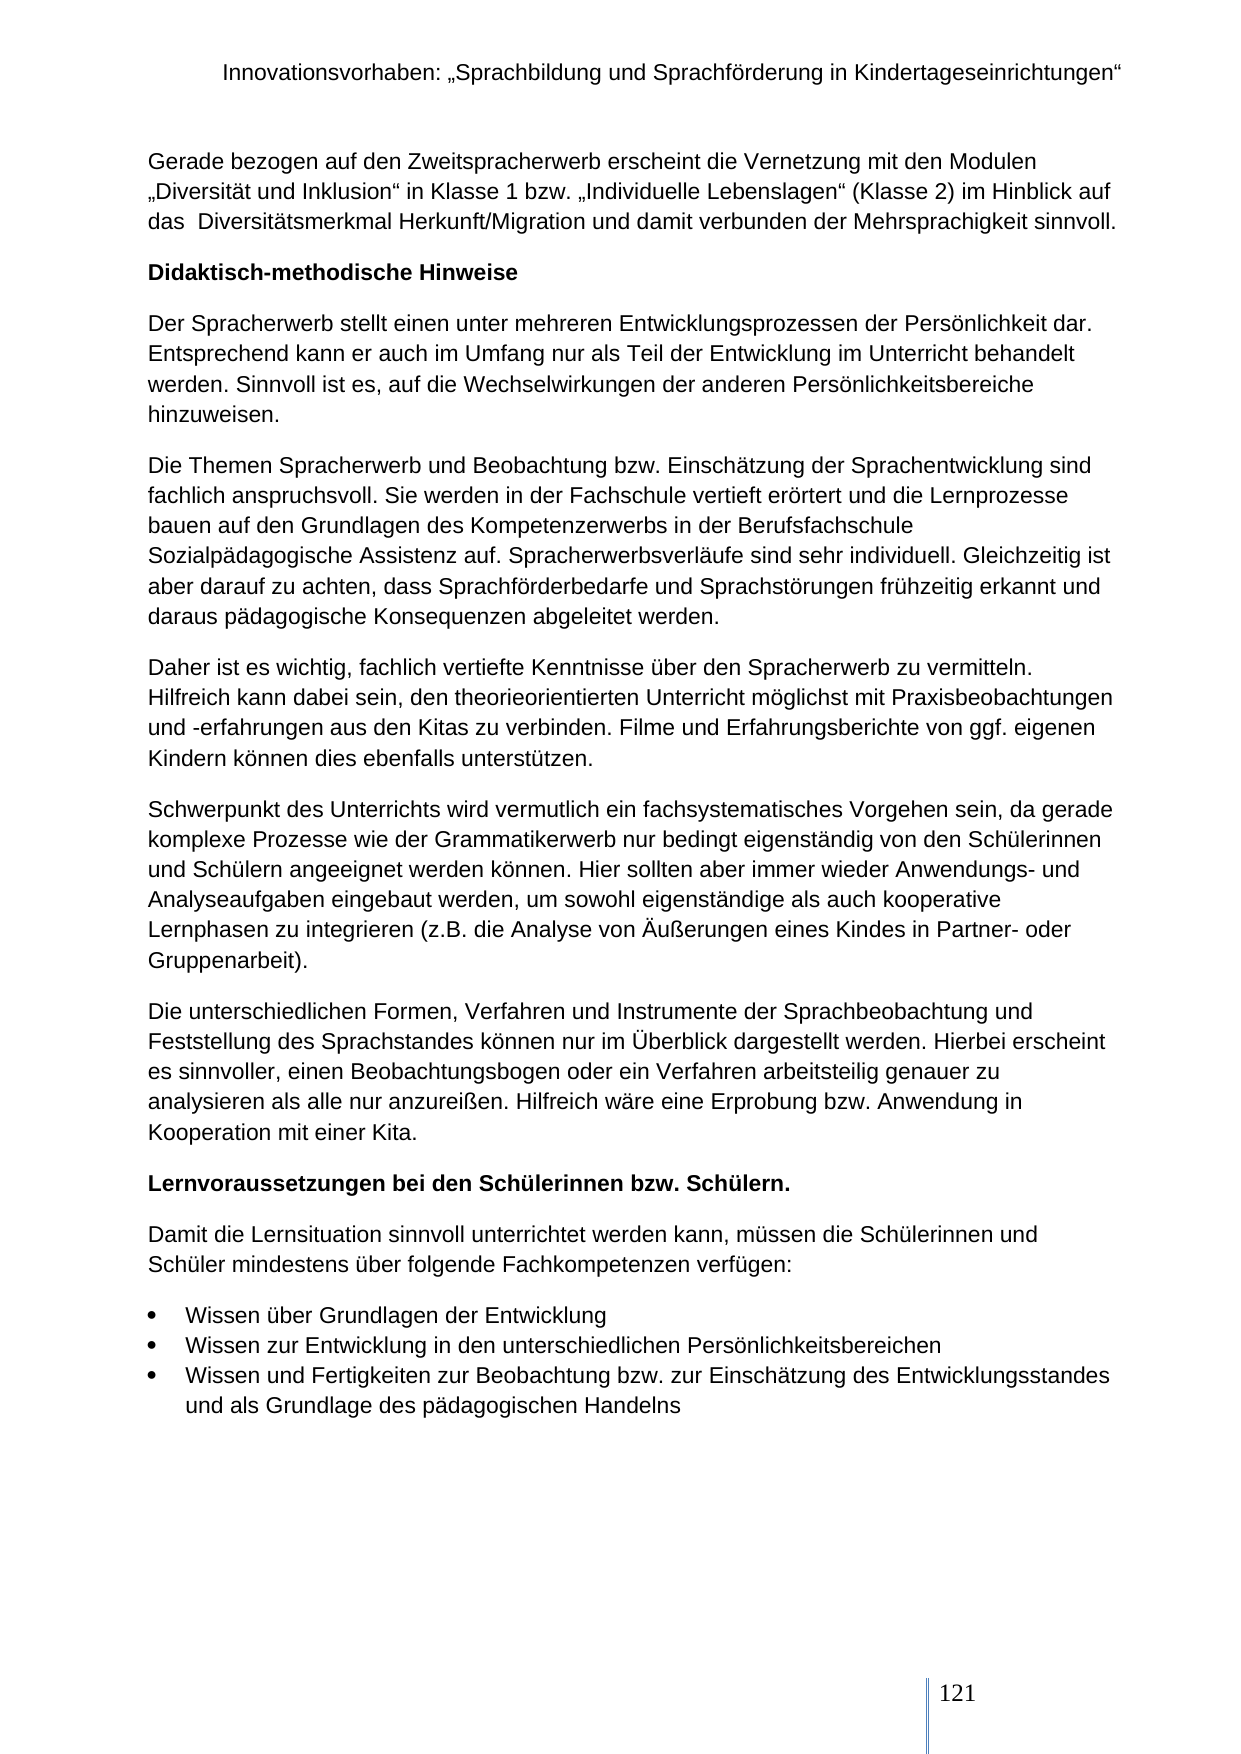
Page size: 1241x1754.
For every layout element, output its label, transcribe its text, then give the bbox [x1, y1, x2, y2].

list Wissen über Grundlagen der Entwicklung [148, 1302, 1122, 1328]
text Die unterschiedlichen Formen, Verfahren und Instrumente der Sprachbeobachtung und Feststellung des Sprachstandes können nur im Überblick dargestellt werden. Hierbei erscheint es sinnvoller, einen Beobachtungsbogen oder ein Verfahren arbeitsteilig genauer zu analysieren als alle nur anzureißen. Hilfreich wäre eine Erprobung bzw. Anwendung in Kooperation mit einer Kita. [148, 998, 1122, 1145]
text Der Spracherwerb stellt einen unter mehreren Entwicklungsprozessen der Persönlichkeit dar. Entsprechend kann er auch im Umfang nur als Teil der Entwicklung im Unterricht behandelt werden. Sinnvoll ist es, auf die Wechselwirkungen der anderen Persönlichkeitsbereiche hinzuweisen. [148, 310, 1122, 427]
text Schwerpunkt des Unterrichts wird vermutlich ein fachsystematisches Vorgehen sein, da gerade komplexe Prozesse wie der Grammatikerwerb nur bedingt eigenständig von den Schülerinnen und Schülern angeeignet werden können. Hier sollten aber immer wieder Anwendungs- und Analyseaufgaben eingebaut werden, um sowohl eigenständige als auch kooperative Lernphasen zu integrieren (z.B. die Analyse von Äußerungen eines Kindes in Partner- oder Gruppenarbeit). [148, 796, 1122, 973]
text Die Themen Spracherwerb und Beobachtung bzw. Einschätzung der Sprachentwicklung sind fachlich anspruchsvoll. Sie werden in der Fachschule vertieft erörtert und die Lernprozesse bauen auf den Grundlagen des Kompetenzerwerbs in der Berufsfachschule Sozialpädagogische Assistenz auf. Spracherwerbsverläufe sind sehr individuell. Gleichzeitig ist aber darauf zu achten, dass Sprachförderbedarfe und Sprachstörungen frühzeitig erkannt und daraus pädagogische Konsequenzen abgeleitet werden. [148, 452, 1122, 629]
text Damit die Lernsituation sinnvoll unterrichtet werden kann, müssen die Schülerinnen und Schüler mindestens über folgende Fachkompetenzen verfügen: [148, 1221, 1122, 1277]
text Didaktisch-methodische Hinweise [148, 259, 1122, 286]
text Lernvoraussetzungen bei den Schülerinnen bzw. Schülern. [148, 1169, 1122, 1196]
list Wissen und Fertigkeiten zur Beobachtung bzw. zur Einschätzung des Entwicklungsstandes und als Grundlage des pädagogischen Handelns [148, 1362, 1122, 1419]
text Daher ist es wichtig, fachlich vertiefte Kenntnisse über den Spracherwerb zu vermitteln. Hilfreich kann dabei sein, den theorieorientierten Unterricht möglichst mit Praxisbeobachtungen und -erfahrungen aus den Kitas zu verbinden. Filme und Erfahrungsberichte von ggf. eigenen Kindern können dies ebenfalls unterstützen. [148, 654, 1122, 771]
text Gerade bezogen auf den Zweitspracherwerb erscheint die Vernetzung mit den Modulen „Diversität und Inklusion“ in Klasse 1 bzw. „Individuelle Lebenslagen“ (Klasse 2) im Hinblick auf das Diversitätsmerkmal Herkunft/Migration und damit verbunden der Mehrsprachigkeit sinnvoll. [148, 148, 1122, 234]
list Wissen zur Entwicklung in den unterschiedlichen Persönlichkeitsbereichen [148, 1332, 1122, 1358]
